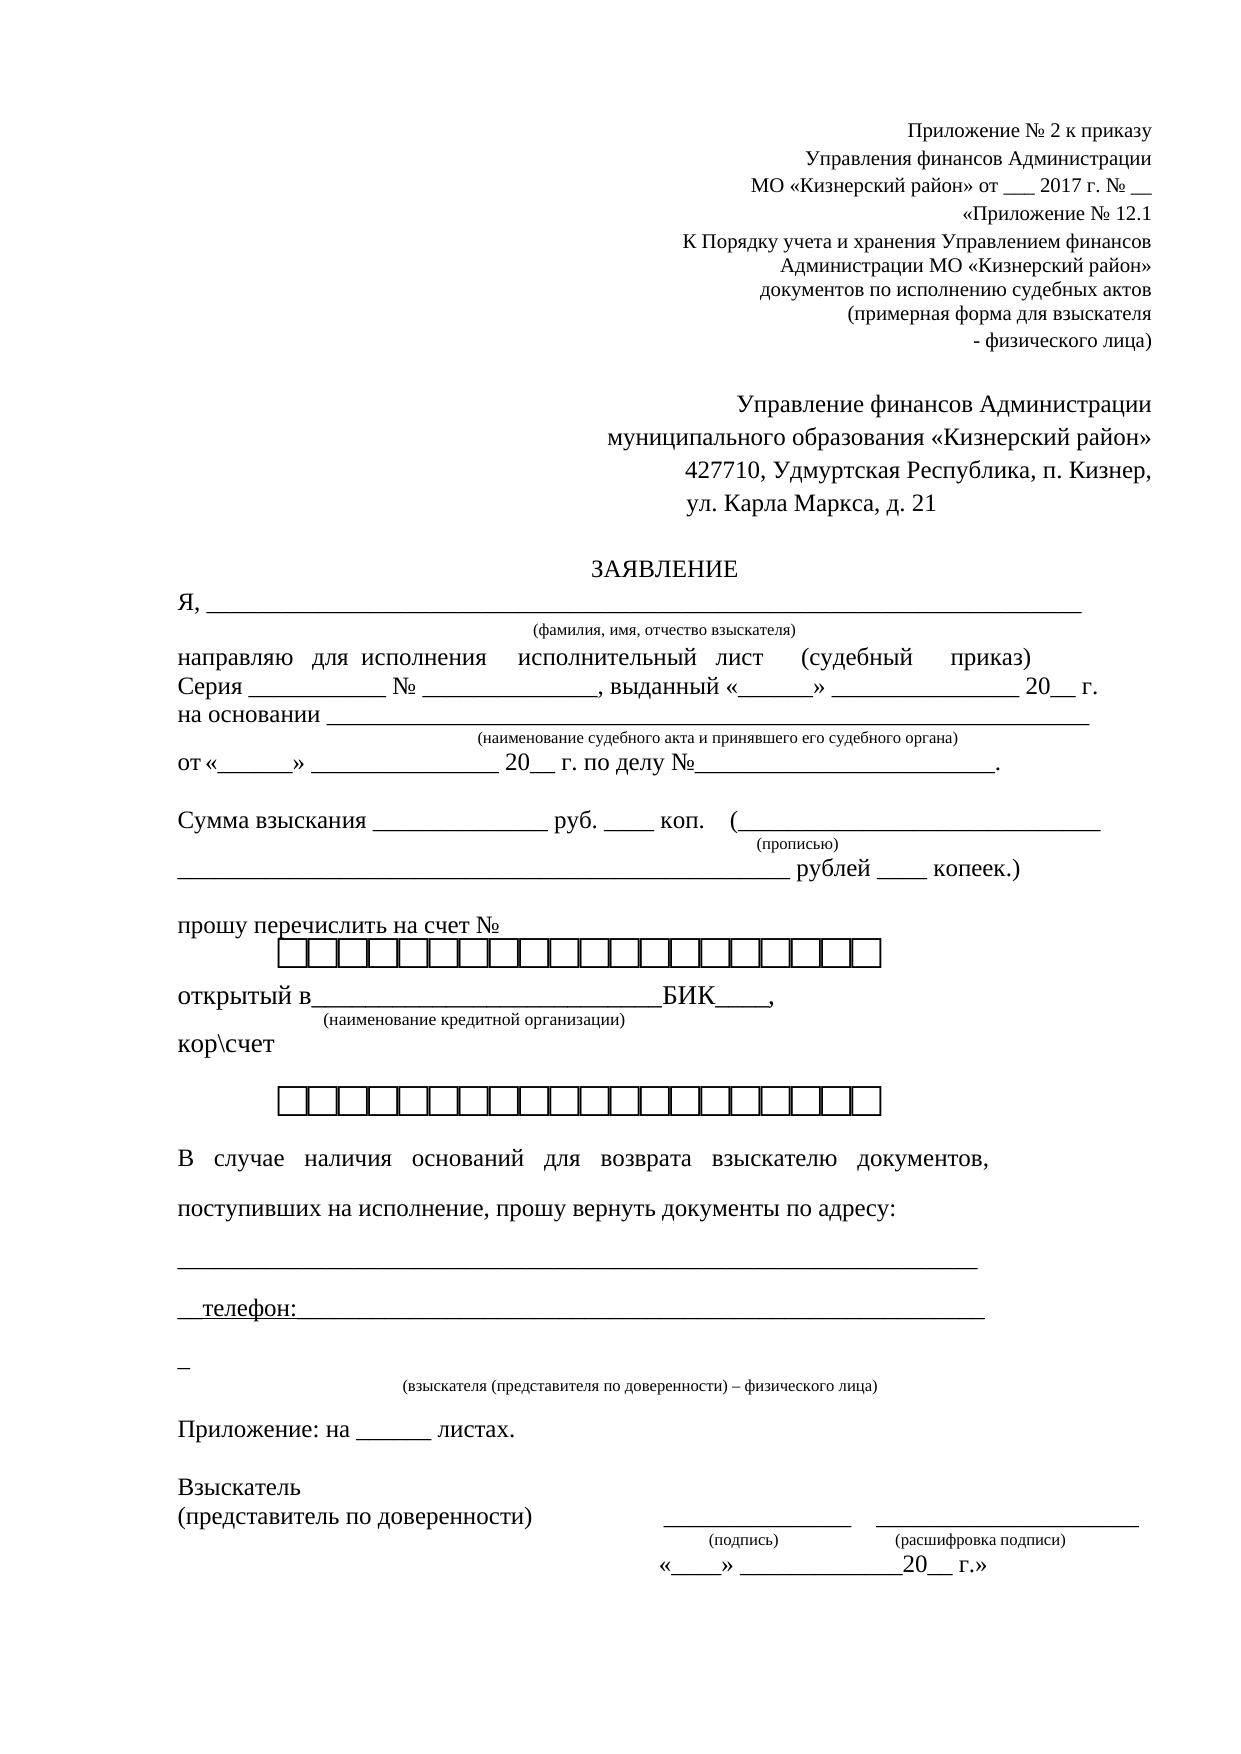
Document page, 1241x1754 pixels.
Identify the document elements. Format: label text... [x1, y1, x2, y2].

text Серия ___________ № ______________, выданный «______» _______________ 20__ г. [177, 671, 1152, 699]
text __________________________________________________________________телефон:________________________________________________________ [177, 1226, 990, 1376]
text (прописью) [177, 834, 1152, 853]
text кор\счет [177, 1031, 614, 1058]
text Взыскатель [177, 1472, 990, 1501]
text ул. Карла Маркса, д. 21 [177, 488, 1152, 517]
text ЗАЯВЛЕНИЕ [177, 554, 1152, 583]
text □□□□□□□□□□□□□□□□□□□□ [277, 939, 990, 975]
text от «______» _______________ 20__ г. по делу №________________________. [177, 747, 1152, 776]
text Управление финансов Администрации [177, 389, 1152, 418]
text «____» _____________20__ г.» [177, 1549, 990, 1577]
text открытый в БИК___ , [177, 975, 833, 1012]
text Управления финансов Администрации [177, 146, 1152, 170]
text □□□□□□□□□□□□□□□□□□□□ [277, 1076, 990, 1126]
text _________________________________________________ рублей ____ копеек.) [177, 853, 1152, 882]
text 427710, Удмуртская Республика, п. Кизнер, [177, 455, 1152, 484]
text документов по исполнению судебных актов [177, 277, 1152, 301]
text (наименование судебного акта и принявшего его судебного органа) [177, 728, 1152, 747]
text - физического лица) [177, 328, 1152, 352]
text прошу перечислить на счет № [177, 910, 1152, 939]
text Приложение: на ______ листах. [177, 1414, 990, 1443]
text В случае наличия оснований для возврата взыскателю документов, поступивших на исполнение, прошу вернуть документы по адресу: [177, 1126, 990, 1226]
text Администрации МО «Кизнерский район» [177, 253, 1152, 277]
text (взыскателя (представителя по доверенности) – физического лица) [177, 1376, 990, 1395]
text (примерная форма для взыскателя [177, 301, 1152, 325]
text направляю для исполнения исполнительный лист (судебный приказ) [177, 642, 1152, 671]
text на основании _____________________________________________________________ [177, 699, 1152, 728]
text Я, ______________________________________________________________________ [177, 587, 1152, 616]
text МО «Кизнерский район» от ___ 2017 г. № __ [177, 173, 1152, 197]
text муниципального образования «Кизнерский район» [177, 422, 1152, 451]
text Сумма взыскания ______________ руб. ____ коп. (_____________________________ [177, 805, 1152, 834]
text (подпись) (расшифровка подписи) [177, 1529, 1152, 1549]
text (наименование кредитной организации) [177, 1012, 1152, 1029]
text (фамилия, имя, отчество взыскателя) [177, 620, 1152, 639]
text К Порядку учета и хранения Управлением финансов [177, 228, 1152, 253]
text «Приложение № 12.1 [177, 201, 1152, 225]
text (представитель по доверенности) _______________ _____________________ [177, 1501, 1152, 1529]
text Приложение № 2 к приказу [177, 118, 1152, 142]
